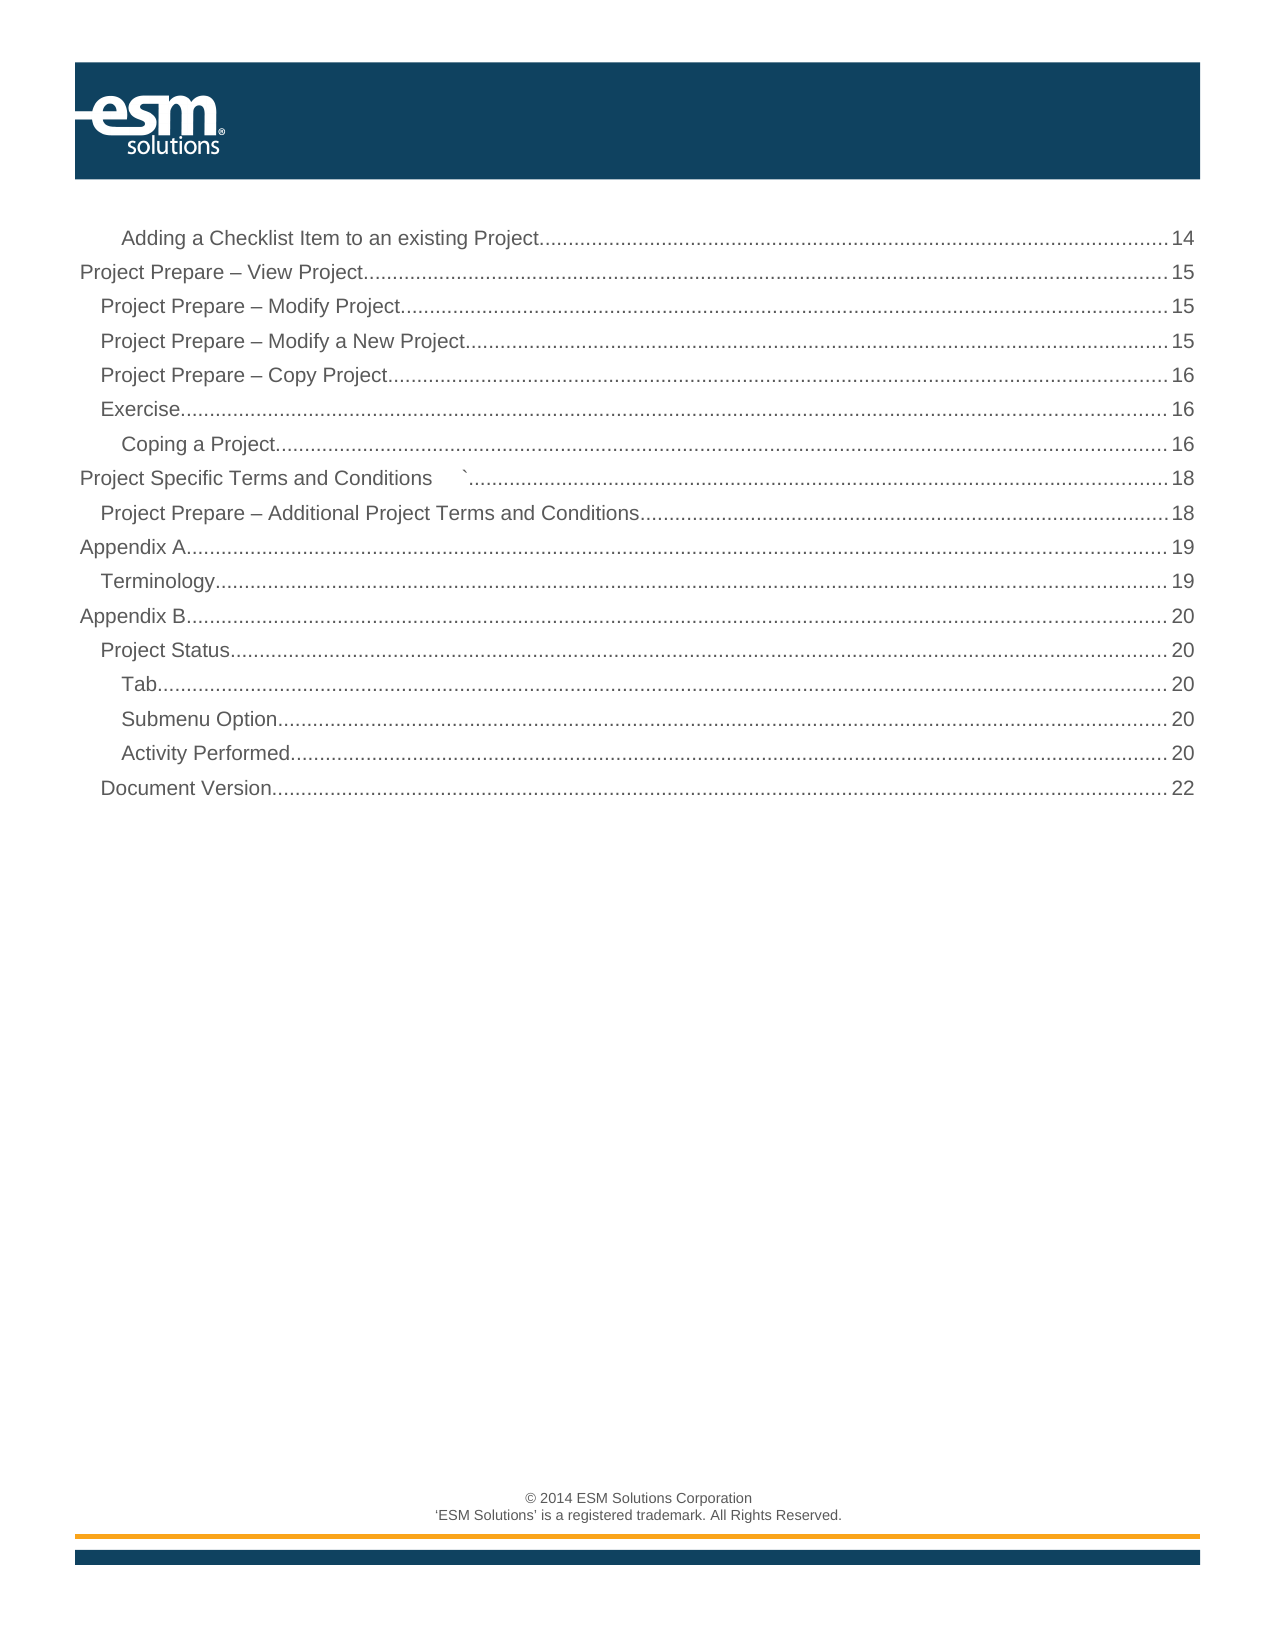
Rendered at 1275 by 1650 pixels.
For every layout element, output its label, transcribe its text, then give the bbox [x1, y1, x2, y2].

text Submenu Option 20 [121, 707, 1196, 731]
text Project Prepare – View Project 15 [79, 260, 1196, 284]
text Project Prepare – Modify Project 15 [100, 294, 1196, 318]
text Exercise 16 [100, 397, 1196, 421]
text Project Prepare – Modify a New Project 15 [100, 328, 1196, 352]
text Tab 20 [121, 672, 1196, 696]
text Project Specific Terms and Conditions ` 18 [79, 466, 1196, 490]
text Project Prepare – Copy Project 16 [100, 363, 1196, 387]
text Project Prepare – Additional Project Terms and Conditions 18 [100, 500, 1196, 524]
text Appendix A 19 [79, 535, 1196, 559]
text Document Version 22 [100, 775, 1196, 799]
text Activity Performed 20 [121, 741, 1196, 765]
text Terminology 19 [100, 569, 1196, 593]
text Adding a Checklist Item to an existing Project. 14 [121, 225, 1196, 249]
text Coping a Project 16 [121, 432, 1196, 456]
text Appendix B 20 [79, 603, 1196, 627]
text Project Status 20 [100, 638, 1196, 662]
picture [72, 86, 226, 162]
